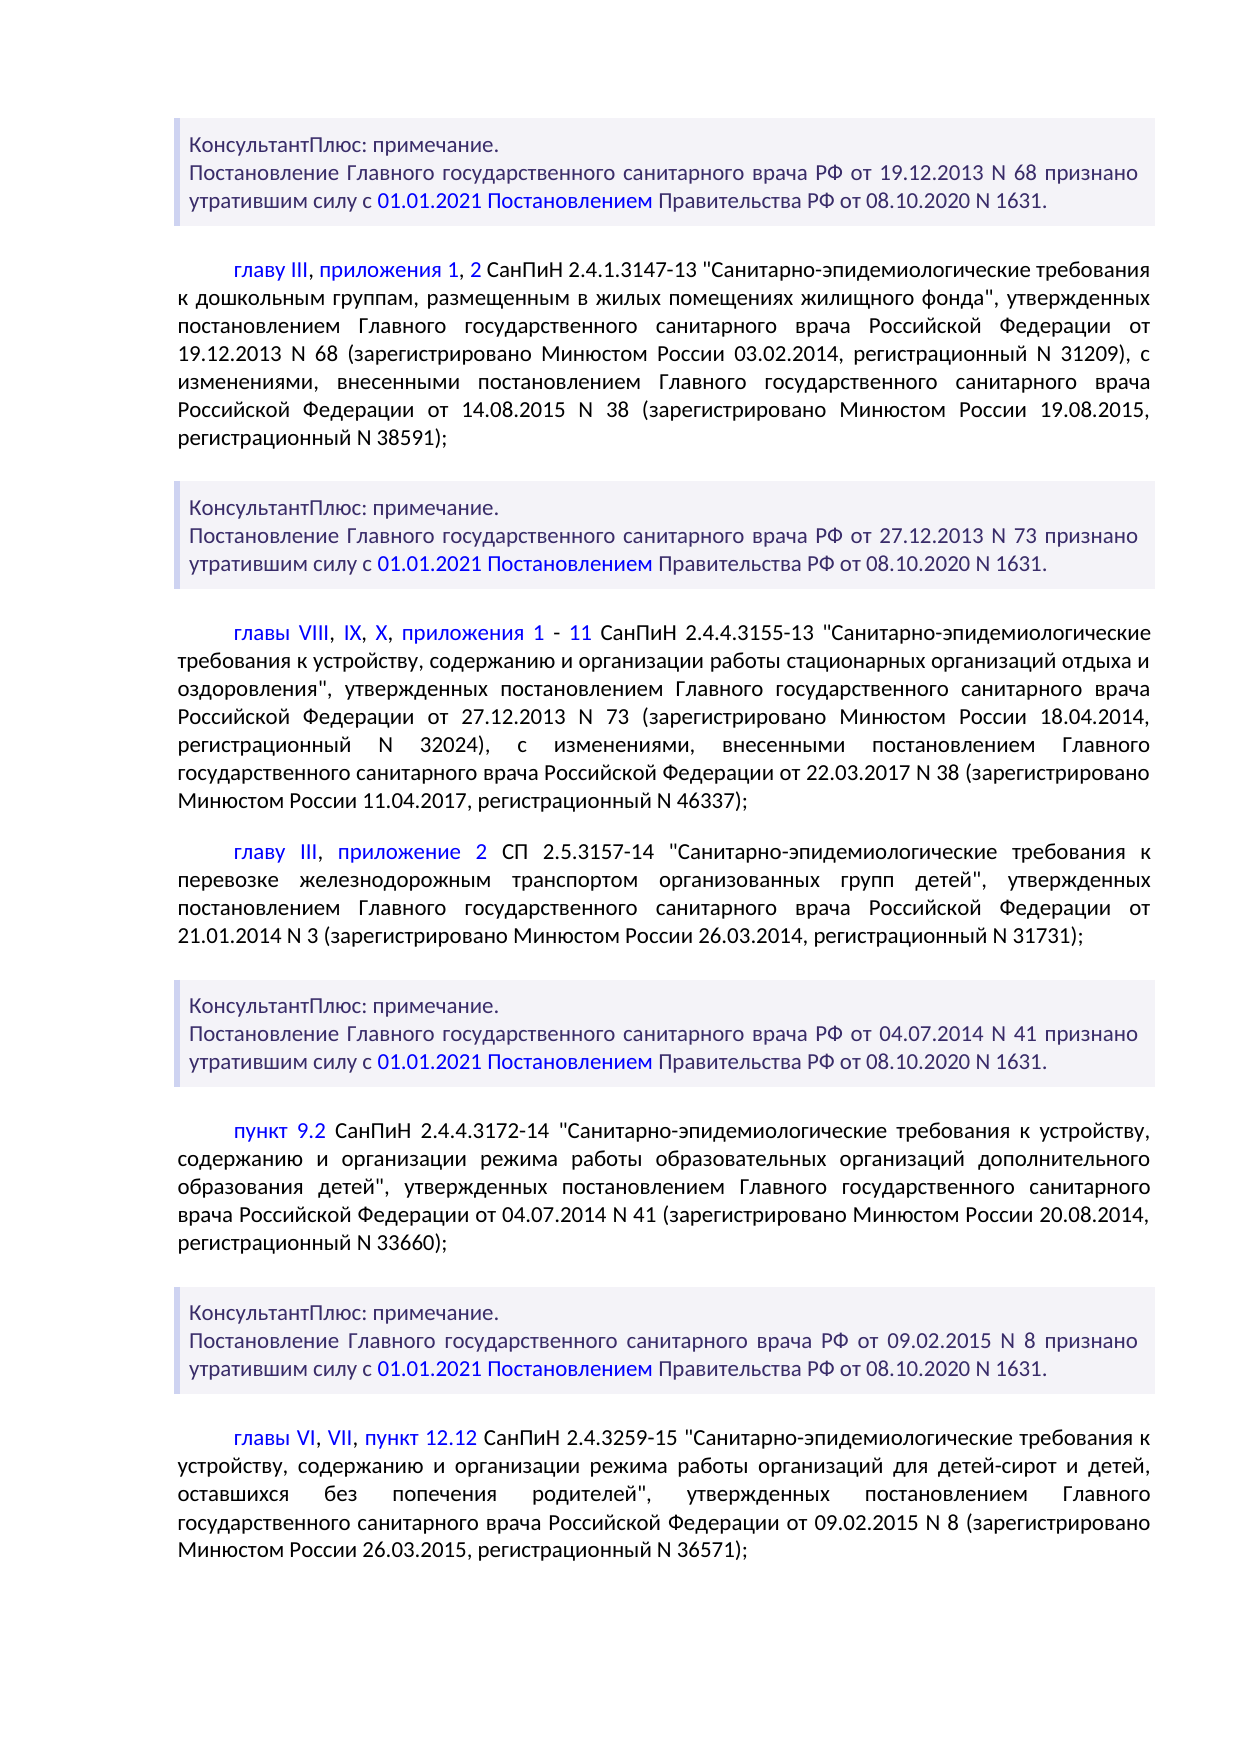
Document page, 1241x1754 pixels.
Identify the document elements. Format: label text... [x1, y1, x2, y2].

table_header КонсультантПлюс: примечание. Постановление Главного государственного санитарного врача РФ от 19.12.2013 N 68 признано утратившим силу с 01.01.2021 Постановлением Правительства РФ от 08.10.2020 N 1631. [180, 118, 1149, 226]
text главу III, приложение 2 СП 2.5.3157-14 "Санитарно-эпидемиологические требования к перевозке железнодорожным транспортом организованных групп детей", утвержденных постановлением Главного государственного санитарного врача Российской Федерации от 21.01.2014 N 3 (зарегистрировано Минюстом России 26.03.2014, регистрационный N 31731); [177, 837, 1152, 949]
table_header КонсультантПлюс: примечание. Постановление Главного государственного санитарного врача РФ от 09.02.2015 N 8 признано утратившим силу с 01.01.2021 Постановлением Правительства РФ от 08.10.2020 N 1631. [180, 1287, 1149, 1394]
text главы VIII, IX, X, приложения 1 - 11 СанПиН 2.4.4.3155-13 "Санитарно-эпидемиологические требования к устройству, содержанию и организации работы стационарных организаций отдыха и оздоровления", утвержденных постановлением Главного государственного санитарного врача Российской Федерации от 27.12.2013 N 73 (зарегистрировано Минюстом России 18.04.2014, регистрационный N 32024), с изменениями, внесенными постановлением Главного государственного санитарного врача Российской Федерации от 22.03.2017 N 38 (зарегистрировано Минюстом России 11.04.2017, регистрационный N 46337); [177, 618, 1152, 814]
table_header КонсультантПлюс: примечание. Постановление Главного государственного санитарного врача РФ от 04.07.2014 N 41 признано утратившим силу с 01.01.2021 Постановлением Правительства РФ от 08.10.2020 N 1631. [180, 980, 1149, 1087]
table_header КонсультантПлюс: примечание. Постановление Главного государственного санитарного врача РФ от 27.12.2013 N 73 признано утратившим силу с 01.01.2021 Постановлением Правительства РФ от 08.10.2020 N 1631. [180, 481, 1149, 589]
text главы VI, VII, пункт 12.12 СанПиН 2.4.3259-15 "Санитарно-эпидемиологические требования к устройству, содержанию и организации режима работы организаций для детей-сирот и детей, оставшихся без попечения родителей", утвержденных постановлением Главного государственного санитарного врача Российской Федерации от 09.02.2015 N 8 (зарегистрировано Минюстом России 26.03.2015, регистрационный N 36571); [177, 1423, 1152, 1564]
text главу III, приложения 1, 2 СанПиН 2.4.1.3147-13 "Санитарно-эпидемиологические требования к дошкольным группам, размещенным в жилых помещениях жилищного фонда", утвержденных постановлением Главного государственного санитарного врача Российской Федерации от 19.12.2013 N 68 (зарегистрировано Минюстом России 03.02.2014, регистрационный N 31209), с изменениями, внесенными постановлением Главного государственного санитарного врача Российской Федерации от 14.08.2015 N 38 (зарегистрировано Минюстом России 19.08.2015, регистрационный N 38591); [177, 255, 1152, 451]
text пункт 9.2 СанПиН 2.4.4.3172-14 "Санитарно-эпидемиологические требования к устройству, содержанию и организации режима работы образовательных организаций дополнительного образования детей", утвержденных постановлением Главного государственного санитарного врача Российской Федерации от 04.07.2014 N 41 (зарегистрировано Минюстом России 20.08.2014, регистрационный N 33660); [177, 1116, 1152, 1256]
